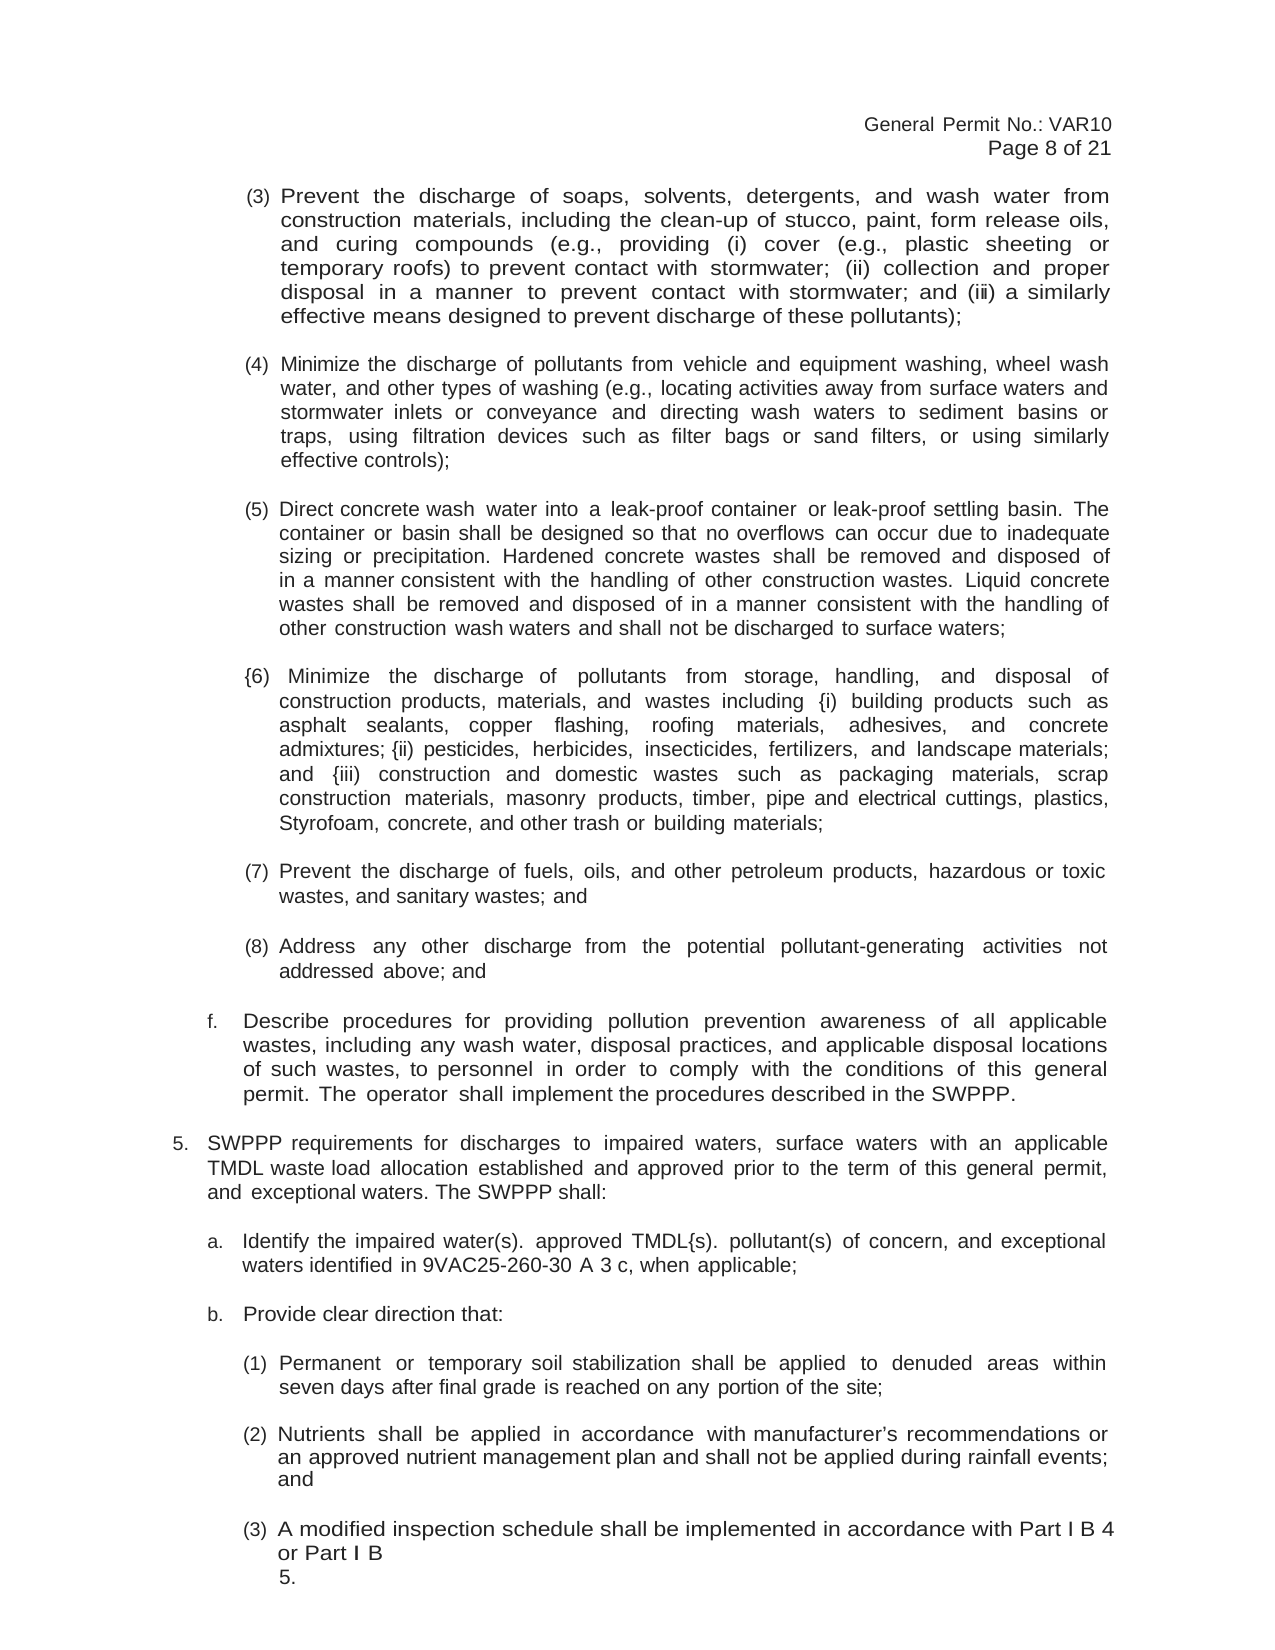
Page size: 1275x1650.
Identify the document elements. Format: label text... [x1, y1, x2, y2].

list Describe procedures for providing pollution prevention awareness of all applicable wastes, including any wash water, disposal practices, and applicable disposal locations of such wastes, to personnel in order to comply with the conditions of this general permit. The operator shall implement the procedures described in the SWPPP. [207, 1008, 1108, 1106]
list Address any other discharge from the potential pollutant-generating activities not addressed above; and [244, 934, 1108, 983]
list Nutrients shall be applied in accordance with manufacturer’s recommendations or an approved nutrient management plan and shall not be applied during rainfall events; and [243, 1424, 1108, 1491]
subtitle 5. [279, 1565, 1123, 1589]
list Prevent the discharge of soaps, solvents, detergents, and wash water from construction materials, including the clean-up of stucco, paint, form release oils, and curing compounds (e.g., providing (i) cover (e.g., plastic sheeting or temporary roofs) to prevent contact with stormwater; (ii) collection and proper disposal in a manner to prevent contact with stormwater; and (iii) a similarly effective means designed to prevent discharge of these pollutants); [246, 184, 1110, 328]
list A modified inspection schedule shall be implemented in accordance with Part I B 4 or Part I B [243, 1516, 1123, 1564]
text Page 8 of 21 [160, 136, 1112, 160]
list Prevent the discharge of fuels, oils, and other petroleum products, hazardous or toxic wastes, and sanitary wastes; and [244, 859, 1106, 908]
list Direct concrete wash water into a leak-proof container or leak-proof settling basin. The container or basin shall be designed so that no overflows can occur due to inadequate sizing or precipitation. Hardened concrete wastes shall be removed and disposed of in a manner consistent with the handling of other construction wastes. Liquid concrete wastes shall be removed and disposed of in a manner consistent with the handling of other construction wash waters and shall not be discharged to surface waters; [244, 496, 1110, 640]
text {6) Minimize the discharge of pollutants from storage, handling, and disposal of construction products, materials, and wastes including {i) building products such as asphalt sealants, copper flashing, roofing materials, adhesives, and concrete admixtures; {ii) pesticides, herbicides, insecticides, fertilizers, and landscape materials; and {iii) construction and domestic wastes such as packaging materials, scrap construction materials, masonry products, timber, pipe and electrical cuttings, plastics, Styrofoam, concrete, and other trash or building materials; [244, 664, 1109, 834]
list Minimize the discharge of pollutants from vehicle and equipment washing, wheel wash water, and other types of washing (e.g., locating activities away from surface waters and stormwater inlets or conveyance and directing wash waters to sediment basins or traps, using filtration devices such as filter bags or sand filters, or using similarly effective controls); [244, 352, 1109, 472]
list Provide clear direction that: [207, 1302, 1123, 1326]
list Permanent or temporary soil stabilization shall be applied to denuded areas within seven days after final grade is reached on any portion of the site; [243, 1351, 1107, 1399]
list Identify the impaired water(s). approved TMDL{s). pollutant(s) of concern, and exceptional waters identified in 9VAC25-260-30 A 3 c, when applicable; [207, 1229, 1106, 1277]
list SWPPP requirements for discharges to impaired waters, surface waters with an applicable TMDL waste load allocation established and approved prior to the term of this general permit, and exceptional waters. The SWPPP shall: [172, 1131, 1108, 1204]
